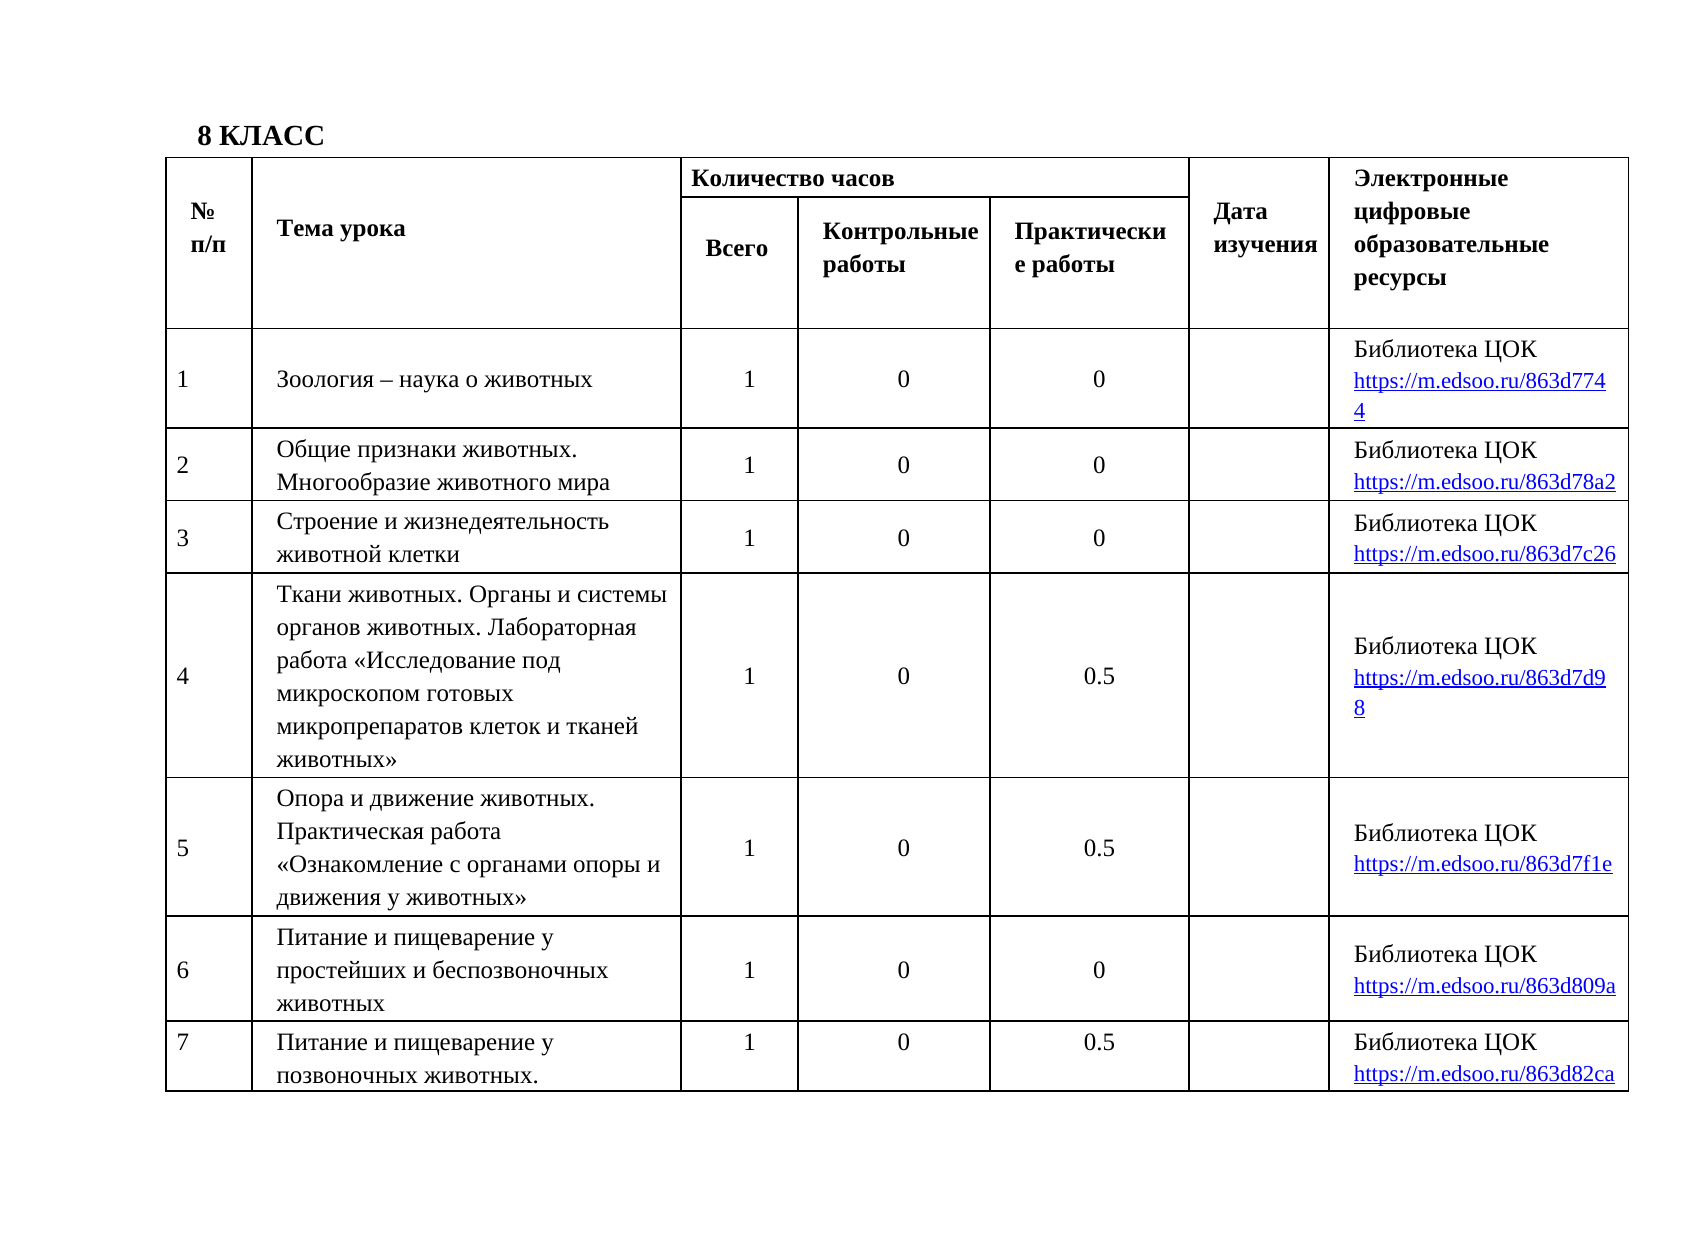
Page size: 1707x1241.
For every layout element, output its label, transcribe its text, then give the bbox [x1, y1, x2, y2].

table_cell 0 [991, 429, 1188, 499]
table_cell 0.5 [991, 778, 1188, 915]
table_cell 1 [682, 501, 797, 572]
table_cell Библиотека ЦОК https://m.edsoo.ru/863d7744 [1330, 329, 1628, 427]
table_cell 3 [167, 501, 251, 572]
table_cell 0 [991, 917, 1188, 1020]
text 8 КЛАСС [190, 118, 1618, 152]
table_cell Строение и жизнедеятельность животной клетки [253, 501, 680, 572]
table_cell Зоология – наука о животных [253, 329, 680, 427]
table_cell Библиотека ЦОК https://m.edsoo.ru/863d78a2 [1330, 429, 1628, 499]
table_cell Общие признаки животных. Многообразие животного мира [253, 429, 680, 499]
table_cell [1190, 917, 1328, 1020]
table_cell 1 [682, 778, 797, 915]
table_cell [1190, 1022, 1328, 1090]
table_cell 7 [167, 1022, 251, 1090]
table_cell 1 [167, 329, 251, 427]
table_cell Библиотека ЦОК https://m.edsoo.ru/863d7d98 [1330, 574, 1628, 776]
table_cell 1 [682, 574, 797, 776]
table_cell 0 [799, 917, 989, 1020]
table_cell 0.5 [991, 1022, 1188, 1090]
table_cell 0 [991, 329, 1188, 427]
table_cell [1330, 1022, 1628, 1090]
table_cell Библиотека ЦОК https://m.edsoo.ru/863d7c26 [1330, 501, 1628, 572]
table_cell [1190, 574, 1328, 776]
table_cell 0 [799, 778, 989, 915]
table_header № п/п [167, 158, 251, 327]
table_cell 0 [799, 501, 989, 572]
table_cell 0 [991, 501, 1188, 572]
table_cell Питание и пищеварение у простейших и беспозвоночных животных [253, 917, 680, 1020]
table_cell 6 [167, 917, 251, 1020]
table_cell [1190, 778, 1328, 915]
table_cell 0 [799, 329, 989, 427]
table_cell 1 [682, 1022, 797, 1090]
table_cell Библиотека ЦОК https://m.edsoo.ru/863d7f1e [1330, 778, 1628, 915]
table_cell 1 [682, 329, 797, 427]
table_cell 0 [799, 1022, 989, 1090]
table_header Электронные цифровые образовательные ресурсы [1330, 158, 1628, 327]
table_header Тема урока [253, 158, 680, 327]
table_cell 1 [682, 917, 797, 1020]
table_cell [253, 1022, 680, 1090]
table_cell 2 [167, 429, 251, 499]
table_cell Ткани животных. Органы и системы органов животных. Лабораторная работа «Исследование под микроскопом готовых микропрепаратов клеток и тканей животных» [253, 574, 680, 776]
table_cell Практические работы [991, 198, 1188, 327]
table_cell Опора и движение животных. Практическая работа «Ознакомление с органами опоры и движения у животных» [253, 778, 680, 915]
table_header Дата изучения [1190, 158, 1328, 327]
table_cell [1190, 501, 1328, 572]
table_cell [1190, 329, 1328, 427]
table_cell 0.5 [991, 574, 1188, 776]
table_cell Контрольные работы [799, 198, 989, 327]
table_cell 0 [799, 429, 989, 499]
table_cell 1 [682, 429, 797, 499]
table_cell [1190, 429, 1328, 499]
table_cell 4 [167, 574, 251, 776]
table_cell 0 [799, 574, 989, 776]
table_cell Библиотека ЦОК https://m.edsoo.ru/863d809a [1330, 917, 1628, 1020]
table_cell 5 [167, 778, 251, 915]
table_header Количество часов [682, 158, 1188, 196]
table_cell Всего [682, 198, 797, 327]
